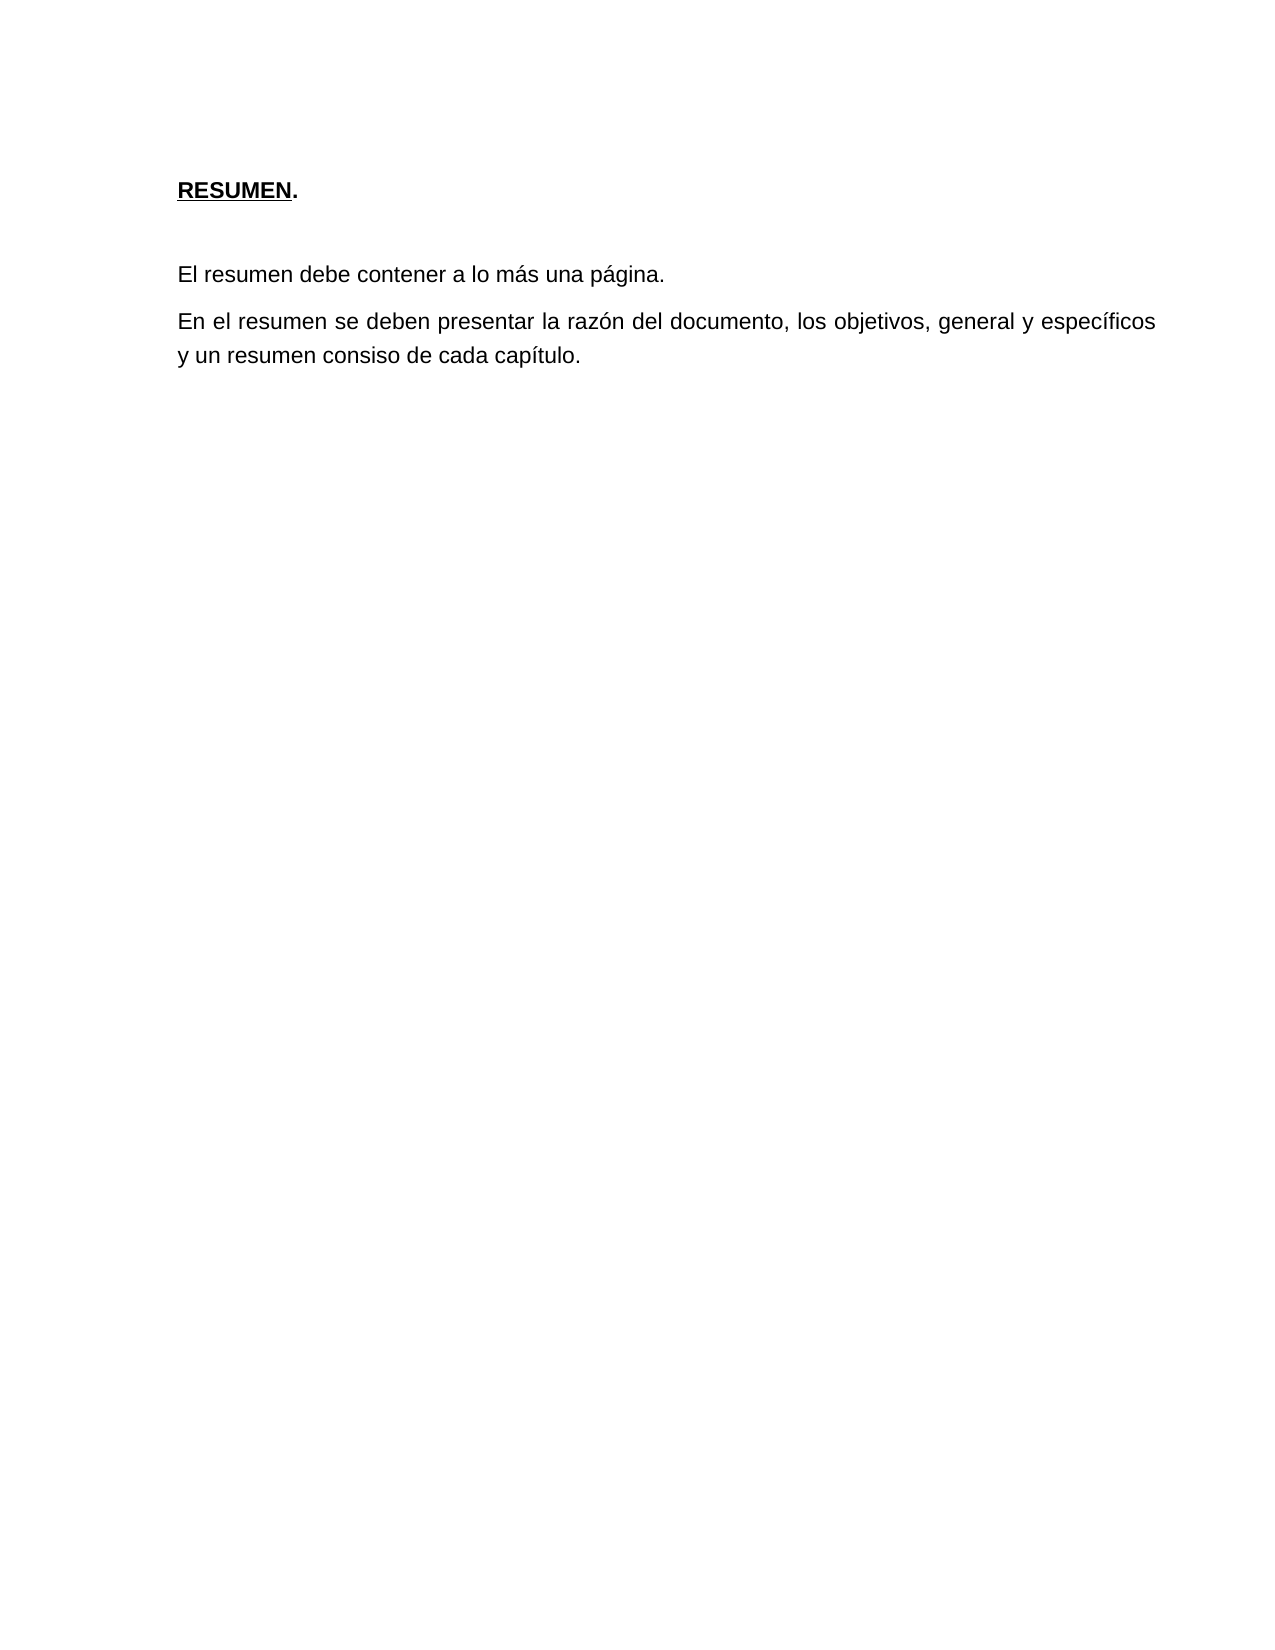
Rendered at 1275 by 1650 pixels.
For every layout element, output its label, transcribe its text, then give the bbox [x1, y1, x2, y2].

subtitle resumen. [177, 177, 1157, 203]
text El resumen debe contener a lo más una página. [177, 261, 1157, 288]
text En el resumen se deben presentar la razón del documento, los objetivos, general y específicos y un resumen consiso de cada capítulo. [177, 308, 1157, 368]
